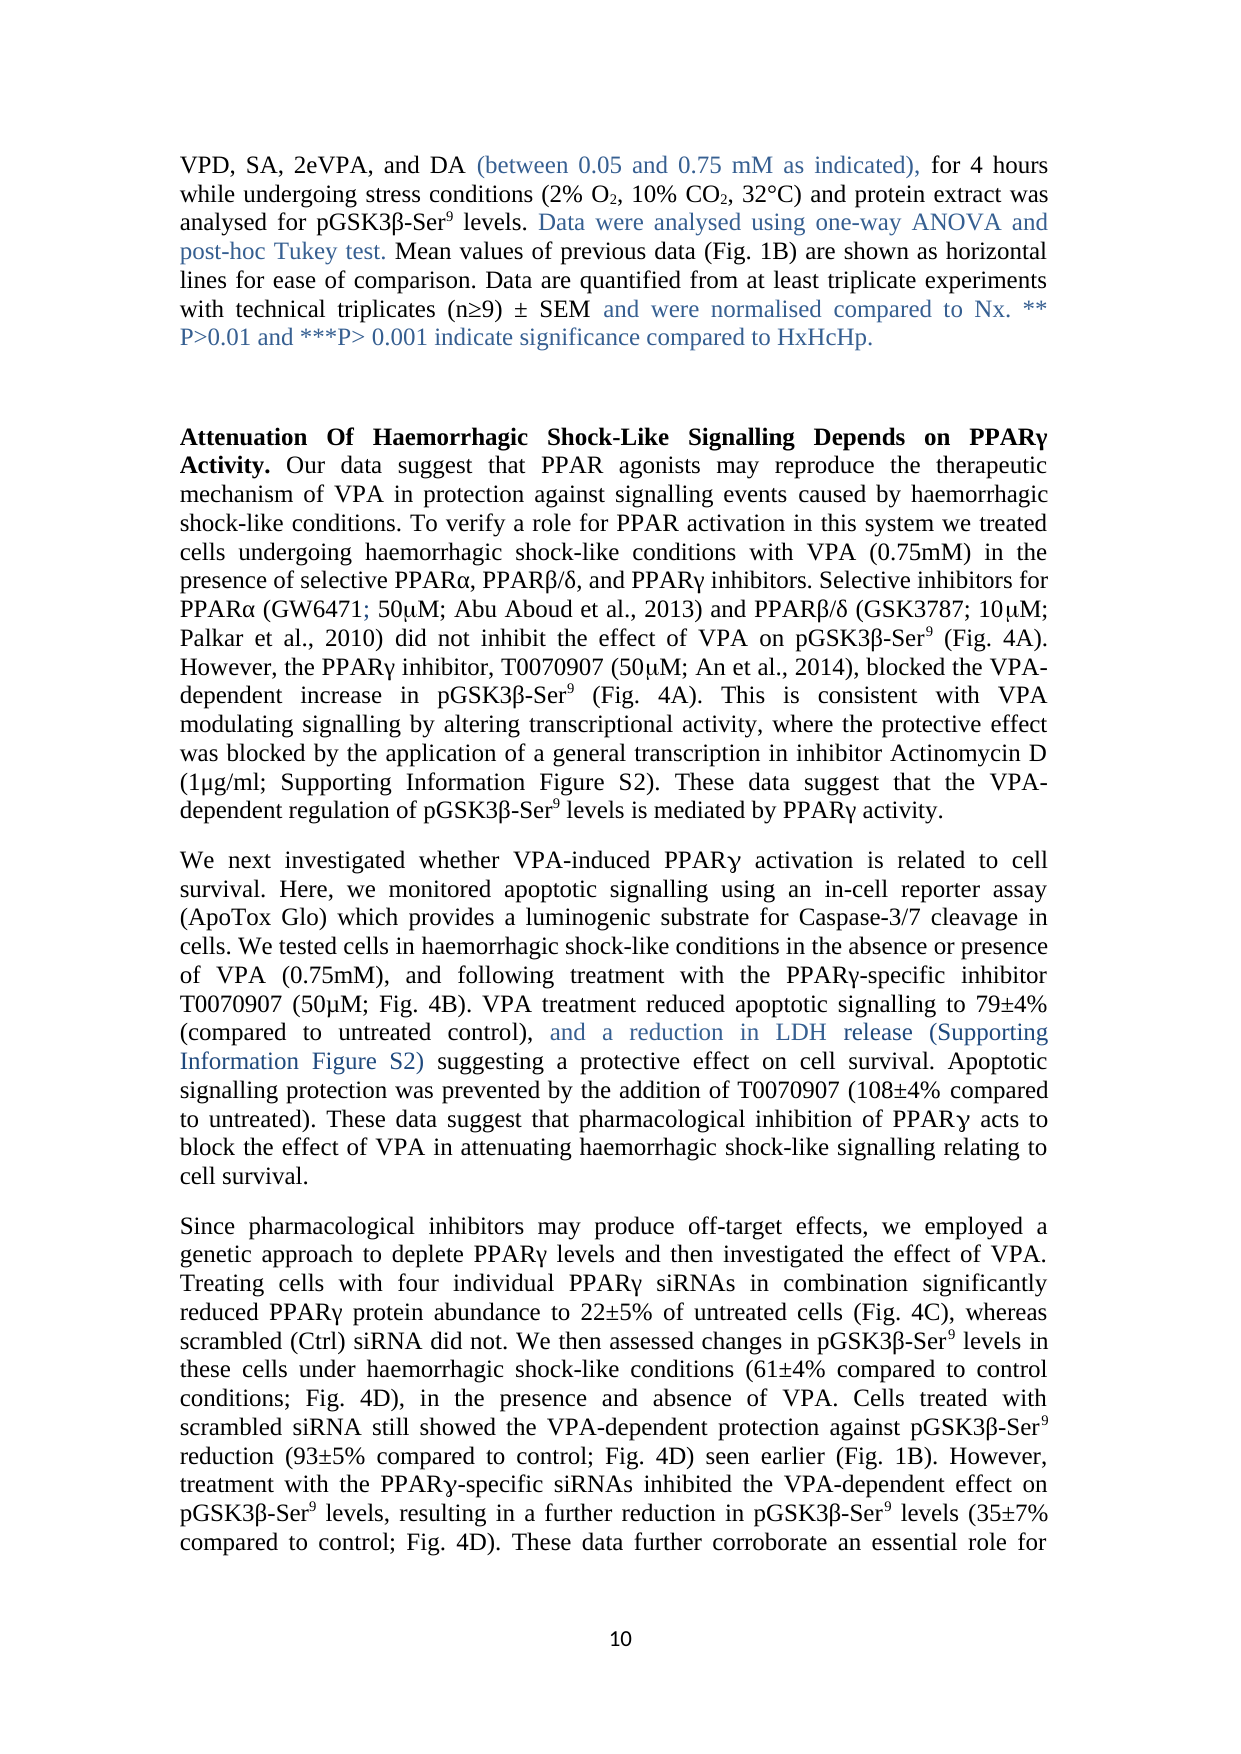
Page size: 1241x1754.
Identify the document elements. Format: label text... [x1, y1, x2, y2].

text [179, 1211, 1048, 1556]
text We next investigated whether VPA-induced PPAR activation is related to cell survival. Here, we monitored apoptotic signalling using an in-cell reporter assay (ApoTox Glo) which provides a luminogenic substrate for Caspase-3/7 cleavage in cells. We tested cells in haemorrhagic shock-like conditions in the absence or presence of VPA (0.75mM), and following treatment with the PPARγ-specific inhibitor T0070907 (50µM; Fig. 4B). VPA treatment reduced apoptotic signalling to 79±4% (compared to untreated control), and a reduction in LDH release (Supporting Information Figure S2) suggesting a protective effect on cell survival. Apoptotic signalling protection was prevented by the addition of T0070907 (108±4% compared to untreated). These data suggest that pharmacological inhibition of PPAR acts to block the effect of VPA in attenuating haemorrhagic shock-like signalling relating to cell survival. [179, 845, 1048, 1190]
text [179, 150, 1048, 351]
text Attenuation Of Haemorrhagic Shock-Like Signalling Depends on PPARγ Activity. Our data suggest that PPAR agonists may reproduce the therapeutic mechanism of VPA in protection against signalling events caused by haemorrhagic shock-like conditions. To verify a role for PPAR activation in this system we treated cells undergoing haemorrhagic shock-like conditions with VPA (0.75mM) in the presence of selective PPARα, PPARβ/δ, and PPARγ inhibitors. Selective inhibitors for PPARα (GW6471; 50M; Abu Aboud et al., 2013) and PPARβ/δ (GSK3787; 10M; Palkar et al., 2010) did not inhibit the effect of VPA on pGSK3β-Ser9 (Fig. 4A). However, the PPARγ inhibitor, T0070907 (50M; An et al., 2014), blocked the VPA-dependent increase in pGSK3β-Ser9 (Fig. 4A). This is consistent with VPA modulating signalling by altering transcriptional activity, where the protective effect was blocked by the application of a general transcription in inhibitor Actinomycin D (1μg/ml; Supporting Information Figure S2). These data suggest that the VPA-dependent regulation of pGSK3β-Ser9 levels is mediated by PPARγ activity. [179, 422, 1048, 824]
